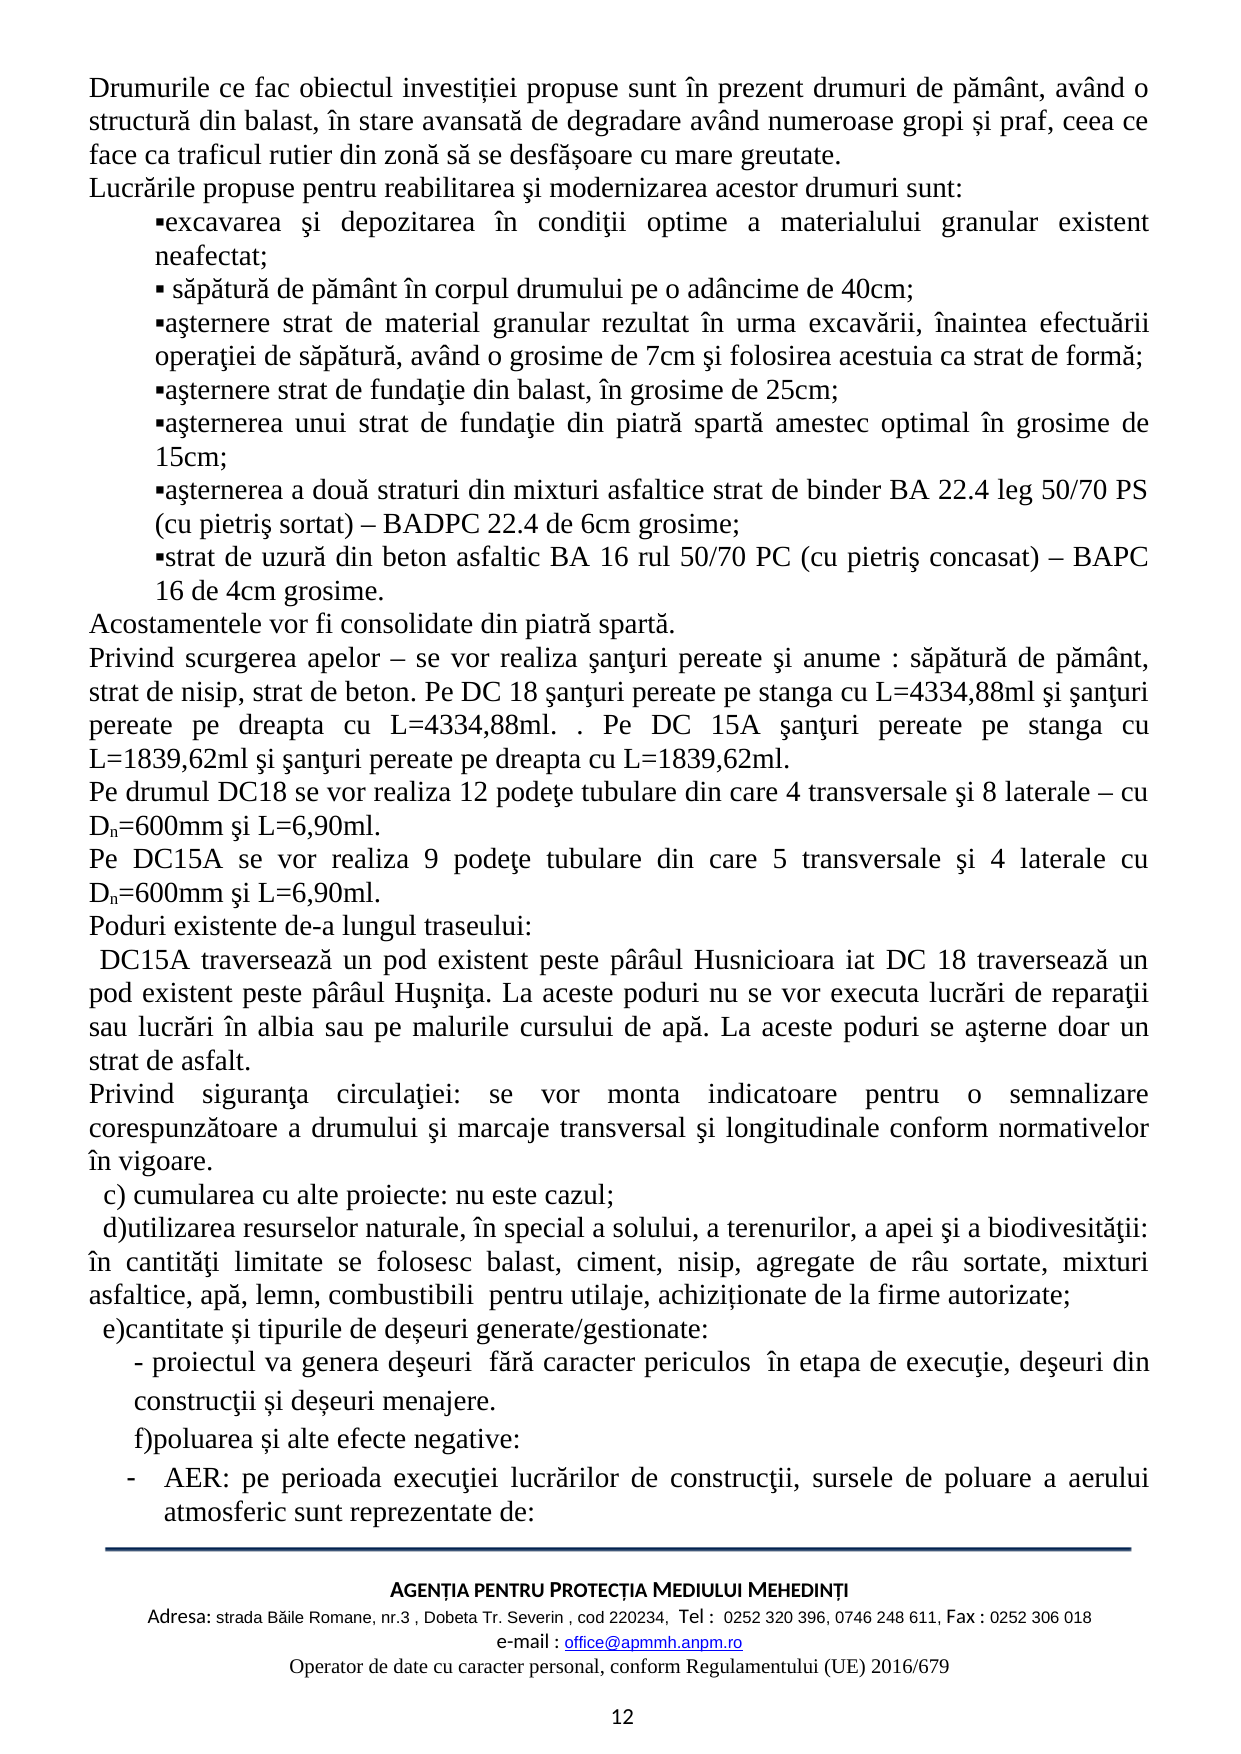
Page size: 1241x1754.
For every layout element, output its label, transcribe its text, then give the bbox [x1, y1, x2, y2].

text DC15A traversează un pod existent peste pârâul Husnicioara iat DC 18 traversează un pod existent peste pârâul Huşniţa. La aceste poduri nu se vor executa lucrări de reparaţii sau lucrări în albia sau pe malurile cursului de apă. La aceste poduri se aşterne doar un strat de asfalt. [88, 942, 1150, 1076]
list AER: pe perioada execuţiei lucrărilor de construcţii, sursele de poluare a aerului atmosferic sunt reprezentate de: [126, 1460, 1150, 1527]
text Lucrările propuse pentru reabilitarea şi modernizarea acestor drumuri sunt: [88, 171, 1150, 204]
text ▪excavarea şi depozitarea în condiţii optime a materialului granular existent neafectat; [154, 204, 1150, 271]
text Pe drumul DC18 se vor realiza 12 podeţe tubulare din care 4 transversale şi 8 laterale – cu Dn=600mm şi L=6,90ml. [88, 774, 1150, 841]
text ▪aşternere strat de fundaţie din balast, în grosime de 25cm; [88, 372, 1150, 405]
text Pe DC15A se vor realiza 9 podeţe tubulare din care 5 transversale şi 4 laterale cu Dn=600mm şi L=6,90ml. [88, 841, 1150, 908]
text ▪strat de uzură din beton asfaltic BA 16 rul 50/70 PC (cu pietriş concasat) – BAPC 16 de 4cm grosime. [154, 539, 1150, 607]
text c) cumularea cu alte proiecte: nu este cazul; [88, 1177, 1150, 1210]
text - proiectul va genera deşeuri fără caracter periculos în etapa de execuţie, deşeuri din construcţii și deșeuri menajere. [133, 1344, 1150, 1417]
text f)poluarea și alte efecte negative: [133, 1422, 1150, 1455]
text Drumurile ce fac obiectul investiției propuse sunt în prezent drumuri de pământ, având o structură din balast, în stare avansată de degradare având numeroase gropi și praf, ceea ce face ca traficul rutier din zonă să se desfășoare cu mare greutate. [88, 70, 1150, 171]
text Acostamentele vor fi consolidate din piatră spartă. [88, 607, 1150, 640]
picture [104, 1547, 1135, 1554]
text ▪ săpătură de pământ în corpul drumului pe o adâncime de 40cm; [88, 271, 1150, 305]
text Privind siguranţa circulaţiei: se vor monta indicatoare pentru o semnalizare corespunzătoare a drumului şi marcaje transversal şi longitudinale conform normativelor în vigoare. [88, 1076, 1150, 1177]
text e)cantitate și tipurile de deșeuri generate/gestionate: [88, 1311, 1150, 1344]
text Privind scurgerea apelor – se vor realiza şanţuri pereate şi anume : săpătură de pământ, strat de nisip, strat de beton. Pe DC 18 şanţuri pereate pe stanga cu L=4334,88ml şi şanţuri pereate pe dreapta cu L=4334,88ml. . Pe DC 15A şanţuri pereate pe stanga cu L=1839,62ml şi şanţuri pereate pe dreapta cu L=1839,62ml. [88, 640, 1150, 774]
text Poduri existente de-a lungul traseului: [88, 908, 1150, 942]
text ▪aşternere strat de material granular rezultat în urma excavării, înaintea efectuării operaţiei de săpătură, având o grosime de 7cm şi folosirea acestuia ca strat de formă; [154, 305, 1150, 372]
text ▪aşternerea unui strat de fundaţie din piatră spartă amestec optimal în grosime de 15cm; [154, 405, 1150, 472]
text ▪aşternerea a două straturi din mixturi asfaltice strat de binder BA 22.4 leg 50/70 PS (cu pietriş sortat) – BADPC 22.4 de 6cm grosime; [154, 472, 1150, 539]
text d)utilizarea resurselor naturale, în special a solului, a terenurilor, a apei şi a biodivesităţii: în cantităţi limitate se folosesc balast, ciment, nisip, agregate de râu sortate, mixturi asfaltice, apă, lemn, combustibili pentru utilaje, achiziționate de la firme autorizate; [88, 1210, 1150, 1311]
